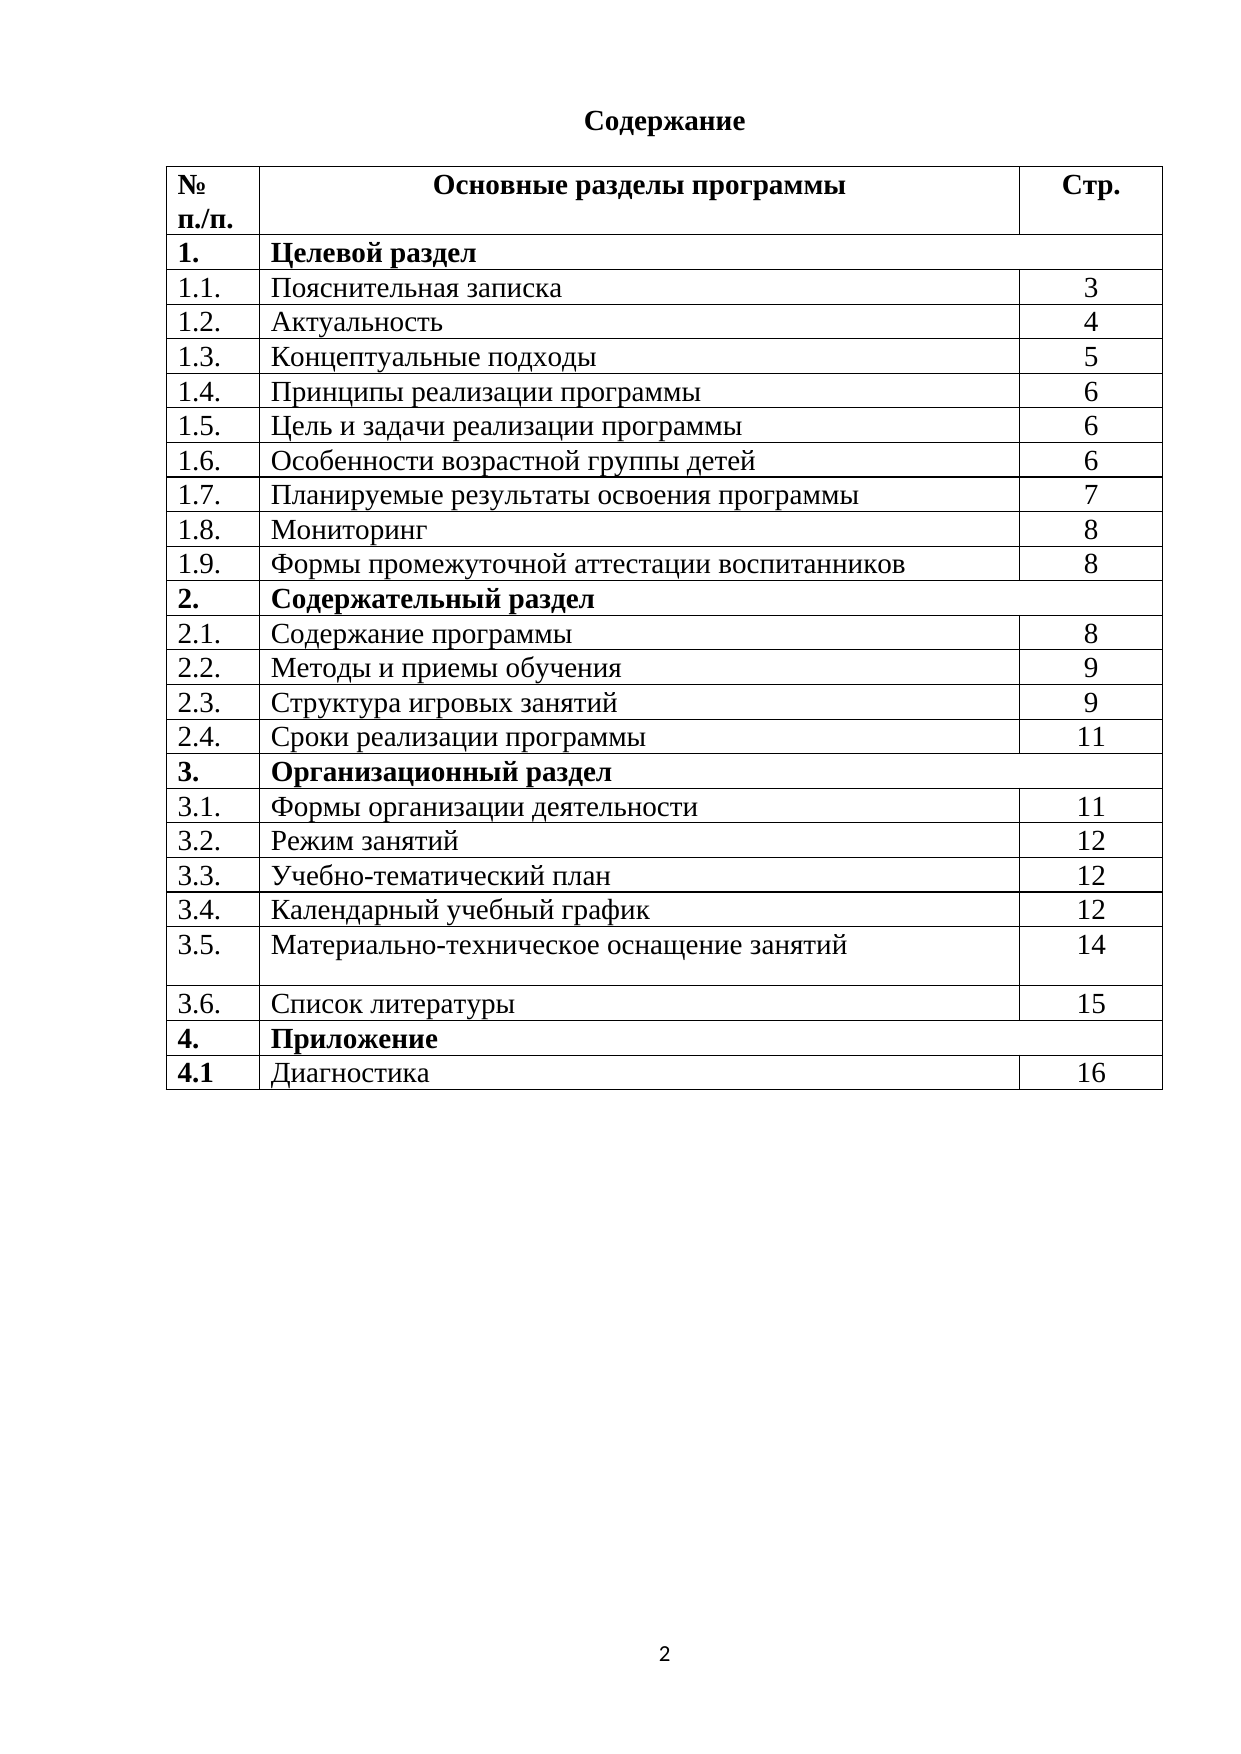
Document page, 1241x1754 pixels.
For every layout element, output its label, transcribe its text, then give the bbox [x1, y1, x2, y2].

table_cell 1.5. [167, 408, 259, 442]
table_cell 1. [167, 235, 259, 269]
table_cell Материально-техническое оснащение занятий [260, 927, 1019, 985]
table_cell Диагностика [260, 1056, 1019, 1089]
table_cell 1.4. [167, 374, 259, 407]
table_cell Особенности возрастной группы детей [260, 443, 1019, 476]
table_cell Концептуальные подходы [260, 339, 1019, 373]
table_cell 14 [1020, 927, 1162, 985]
table_header Стр. [1020, 167, 1162, 234]
table_cell 6 [1020, 443, 1162, 476]
table_cell 2.3. [167, 685, 259, 718]
table_cell 9 [1020, 650, 1162, 684]
table_cell 12 [1020, 893, 1162, 926]
table_cell 12 [1020, 858, 1162, 891]
table_cell 4 [1020, 305, 1162, 338]
table_cell Принципы реализации программы [260, 374, 1019, 407]
table_cell Учебно-тематический план [260, 858, 1019, 891]
table_cell 2.2. [167, 650, 259, 684]
table_cell Формы организации деятельности [260, 789, 1019, 822]
table_cell Мониторинг [260, 512, 1019, 546]
table_cell 11 [1020, 789, 1162, 822]
table_cell 16 [1020, 1056, 1162, 1089]
table_cell 11 [1020, 720, 1162, 753]
table_cell 3.2. [167, 823, 259, 857]
table_cell Структура игровых занятий [260, 685, 1019, 718]
table_cell 2. [167, 581, 259, 615]
table_cell 1.7. [167, 478, 259, 511]
table_cell Режим занятий [260, 823, 1019, 857]
table_cell 2.4. [167, 720, 259, 753]
table_cell Цель и задачи реализации программы [260, 408, 1019, 442]
table_cell 7 [1020, 478, 1162, 511]
table_cell Пояснительная записка [260, 270, 1019, 303]
table_cell Список литературы [260, 986, 1019, 1020]
table_cell 2.1. [167, 616, 259, 649]
table_cell Целевой раздел [260, 235, 1162, 269]
table_cell 3.1. [167, 789, 259, 822]
table_cell 3.4. [167, 893, 259, 926]
table_cell 1.2. [167, 305, 259, 338]
table_cell 1.6. [167, 443, 259, 476]
table_header Основные разделы программы [260, 167, 1019, 234]
table_cell 6 [1020, 374, 1162, 407]
table_cell Приложение [260, 1021, 1162, 1054]
table_cell 1.8. [167, 512, 259, 546]
table_cell 8 [1020, 547, 1162, 580]
table_cell Методы и приемы обучения [260, 650, 1019, 684]
table_cell 3.3. [167, 858, 259, 891]
table_cell Содержательный раздел [260, 581, 1162, 615]
table_cell 3.6. [167, 986, 259, 1020]
table_cell 5 [1020, 339, 1162, 373]
table_cell 3 [1020, 270, 1162, 303]
table_cell 4. [167, 1021, 259, 1054]
table_cell 4.1 [167, 1056, 259, 1089]
table_cell 12 [1020, 823, 1162, 857]
table_cell 8 [1020, 512, 1162, 546]
table_cell Формы промежуточной аттестации воспитанников [260, 547, 1019, 580]
table_cell 3.5. [167, 927, 259, 985]
table_cell Сроки реализации программы [260, 720, 1019, 753]
table_cell 3. [167, 754, 259, 788]
table_cell 9 [1020, 685, 1162, 718]
table_cell 15 [1020, 986, 1162, 1020]
text Содержание [177, 103, 1152, 137]
table_cell Планируемые результаты освоения программы [260, 478, 1019, 511]
table_cell 8 [1020, 616, 1162, 649]
table_cell Содержание программы [260, 616, 1019, 649]
table_cell 1.1. [167, 270, 259, 303]
table_cell Актуальность [260, 305, 1019, 338]
table_cell 1.3. [167, 339, 259, 373]
table_cell Организационный раздел [260, 754, 1162, 788]
table_cell 6 [1020, 408, 1162, 442]
table_header № п./п. [167, 167, 259, 234]
table_cell Календарный учебный график [260, 893, 1019, 926]
table_cell 1.9. [167, 547, 259, 580]
